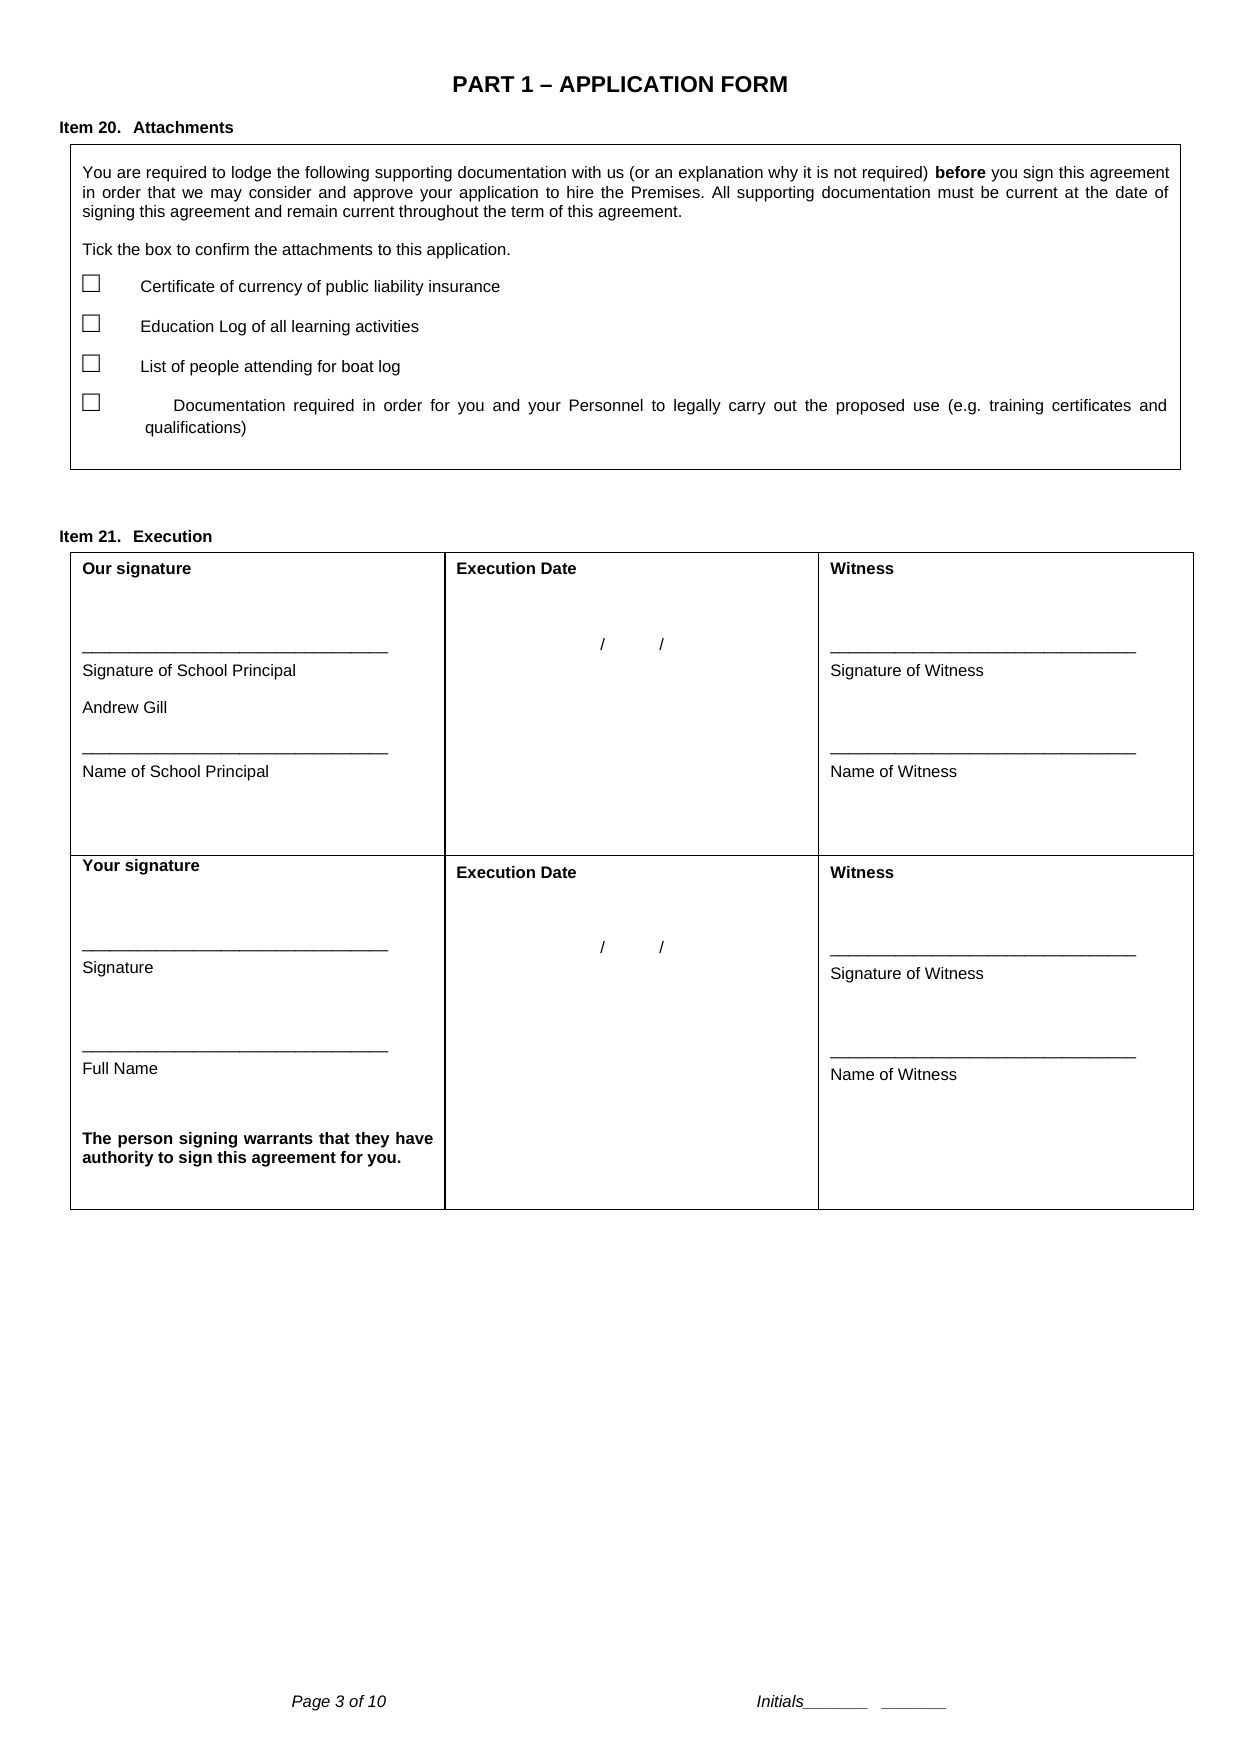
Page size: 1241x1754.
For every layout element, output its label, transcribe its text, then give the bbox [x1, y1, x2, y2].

table_header Execution Date / / [446, 553, 818, 855]
list Execution [59, 526, 1181, 546]
table_cell Your signature _________________________________ Signature _________________________________ Full Name The person signing warrants that they have authority to sign this agreement for you. [71, 856, 444, 1208]
table_cell Execution Date / / [446, 856, 818, 1208]
list Attachments [59, 118, 1181, 137]
table_header Witness _________________________________ Signature of Witness _________________________________ Name of Witness [819, 553, 1193, 855]
table_header You are required to lodge the following supporting documentation with us (or an explanation why it is not required) before you sign this agreement in order that we may consider and approve your application to hire the Premises. All supporting documentation must be current at the date of signing this agreement and remain current throughout the term of this agreement. Tick the box to confirm the attachments to this application. □ Certificate of currency of public liability insurance □ Education Log of all learning activities □ List of people attending for boat log □ Documentation required in order for you and your Personnel to legally carry out the proposed use (e.g. training certificates and qualifications) [71, 145, 1180, 469]
table_header Our signature _________________________________ Signature of School Principal Andrew Gill _________________________________ Name of School Principal [71, 553, 444, 855]
table_cell Witness _________________________________ Signature of Witness _________________________________ Name of Witness [819, 856, 1193, 1208]
